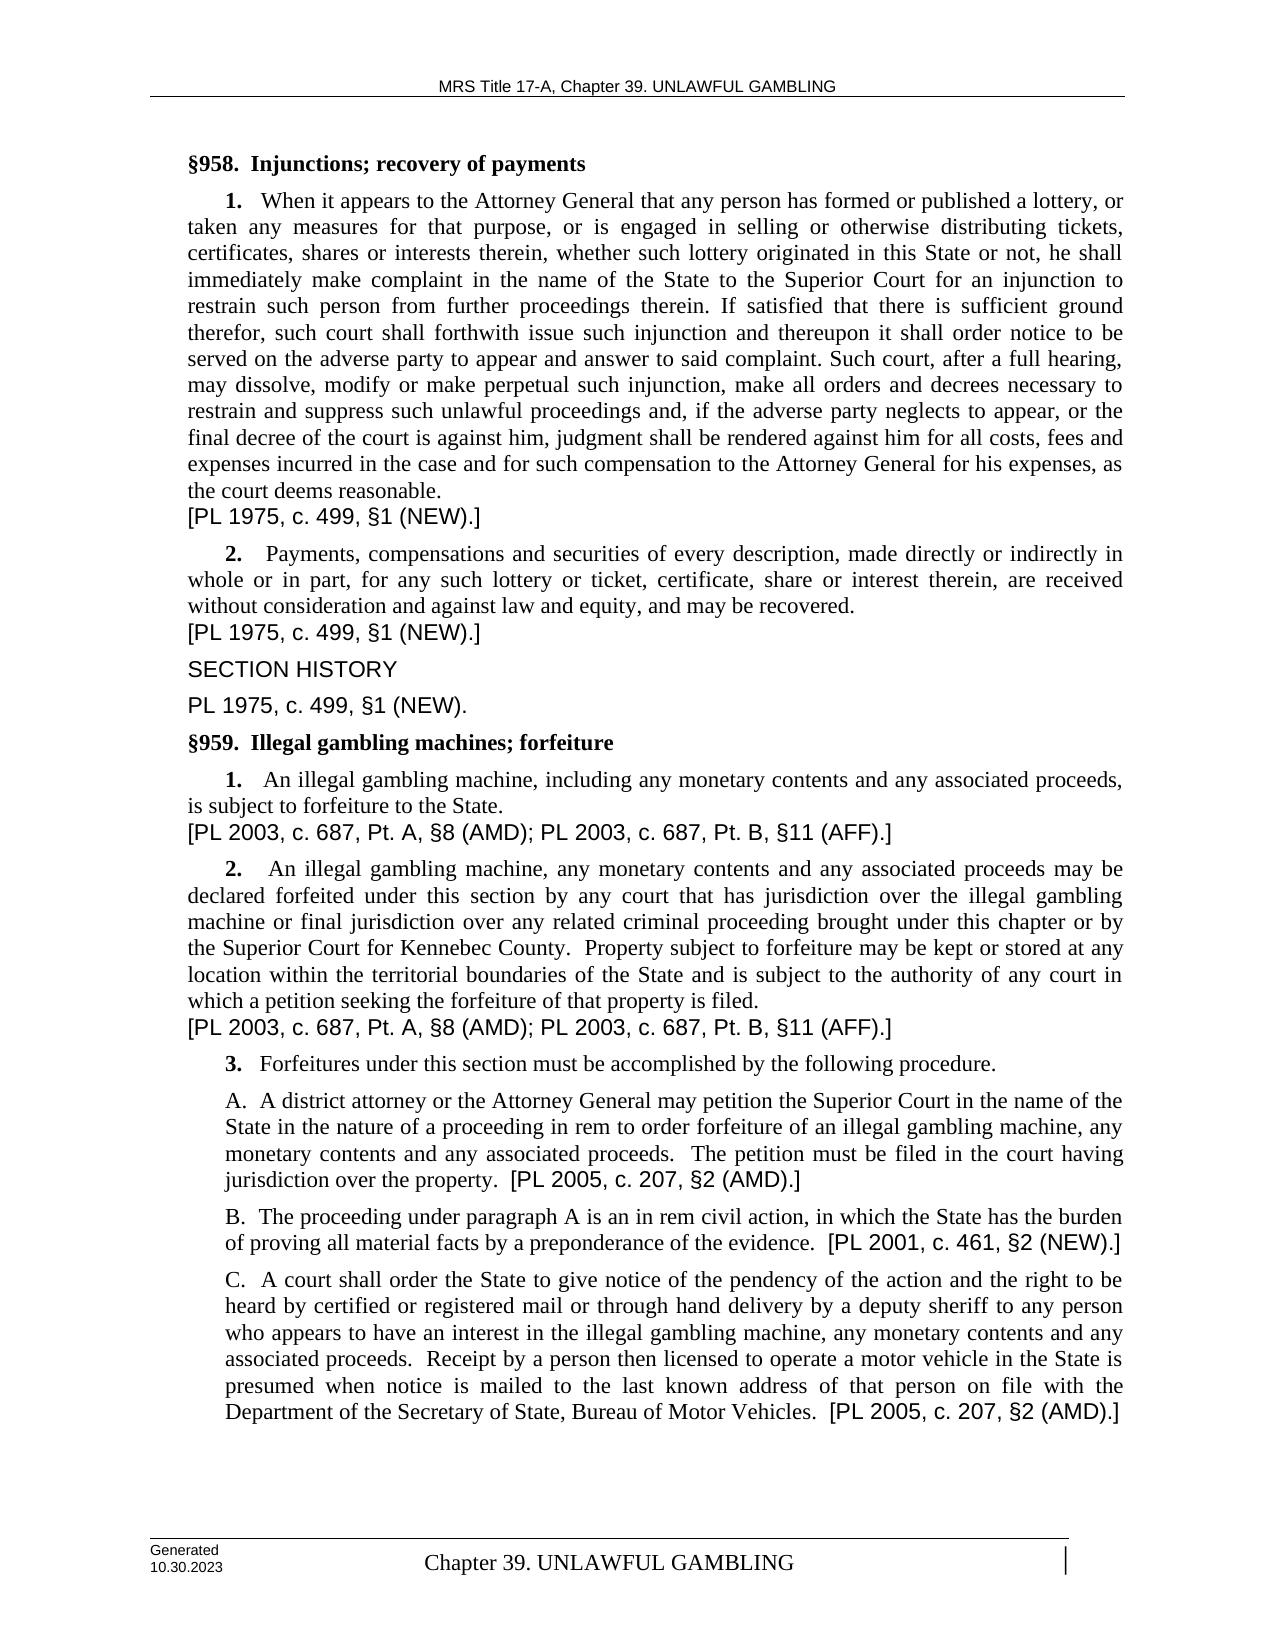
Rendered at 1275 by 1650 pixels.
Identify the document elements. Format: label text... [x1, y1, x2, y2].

text A. A district attorney or the Attorney General may petition the Superior Court in the name of the State in the nature of a proceeding in rem to order forfeiture of an illegal gambling machine, any monetary contents and any associated proceeds. The petition must be filed in the court having jurisdiction over the property. [PL 2005, c. 207, §2 (AMD).] [225, 1087, 1125, 1193]
text [PL 1975, c. 499, §1 (NEW).] [187, 619, 1125, 645]
text §958. Injunctions; recovery of payments [187, 150, 1125, 176]
text [PL 2003, c. 687, Pt. A, §8 (AMD); PL 2003, c. 687, Pt. B, §11 (AFF).] [187, 1013, 1125, 1040]
text B. The proceeding under paragraph A is an in rem civil action, in which the State has the burden of proving all material facts by a preponderance of the evidence. [PL 2001, c. 461, §2 (NEW).] [225, 1203, 1125, 1256]
text [PL 2003, c. 687, Pt. A, §8 (AMD); PL 2003, c. 687, Pt. B, §11 (AFF).] [187, 819, 1125, 845]
text 1. When it appears to the Attorney General that any person has formed or published a lottery, or taken any measures for that purpose, or is engaged in selling or otherwise distributing tickets, certificates, shares or interests therein, whether such lottery originated in this State or not, he shall immediately make complaint in the name of the State to the Superior Court for an injunction to restrain such person from further proceedings therein. If satisfied that there is sufficient ground therefor, such court shall forthwith issue such injunction and thereupon it shall order notice to be served on the adverse party to appear and answer to said complaint. Such court, after a full hearing, may dissolve, modify or make perpetual such injunction, make all orders and decrees necessary to restrain and suppress such unlawful proceedings and, if the adverse party neglects to appear, or the final decree of the court is against him, judgment shall be rendered against him for all costs, fees and expenses incurred in the case and for such compensation to the Attorney General for his expenses, as the court deems reasonable. [187, 187, 1125, 503]
text 3. Forfeitures under this section must be accomplished by the following procedure. [187, 1050, 1125, 1077]
text 2. Payments, compensations and securities of every description, made directly or indirectly in whole or in part, for any such lottery or ticket, certificate, share or interest therein, are received without consideration and against law and equity, and may be recovered. [187, 540, 1125, 619]
text SECTION HISTORY [187, 656, 1125, 682]
text 1. An illegal gambling machine, including any monetary contents and any associated proceeds, is subject to forfeiture to the State. [187, 766, 1125, 819]
text 2. An illegal gambling machine, any monetary contents and any associated proceeds may be declared forfeited under this section by any court that has jurisdiction over the illegal gambling machine or final jurisdiction over any related criminal proceeding brought under this chapter or by the Superior Court for Kennebec County. Property subject to forfeiture may be kept or stored at any location within the territorial boundaries of the State and is subject to the authority of any court in which a petition seeking the forfeiture of that property is filed. [187, 855, 1125, 1013]
text §959. Illegal gambling machines; forfeiture [187, 729, 1125, 756]
text [PL 1975, c. 499, §1 (NEW).] [187, 503, 1125, 529]
text C. A court shall order the State to give notice of the pendency of the action and the right to be heard by certified or registered mail or through hand delivery by a deputy sheriff to any person who appears to have an interest in the illegal gambling machine, any monetary contents and any associated proceeds. Receipt by a person then licensed to operate a motor vehicle in the State is presumed when notice is mailed to the last known address of that person on file with the Department of the Secretary of State, Bureau of Motor Vehicles. [PL 2005, c. 207, §2 (AMD).] [225, 1266, 1125, 1424]
text PL 1975, c. 499, §1 (NEW). [187, 692, 1125, 719]
